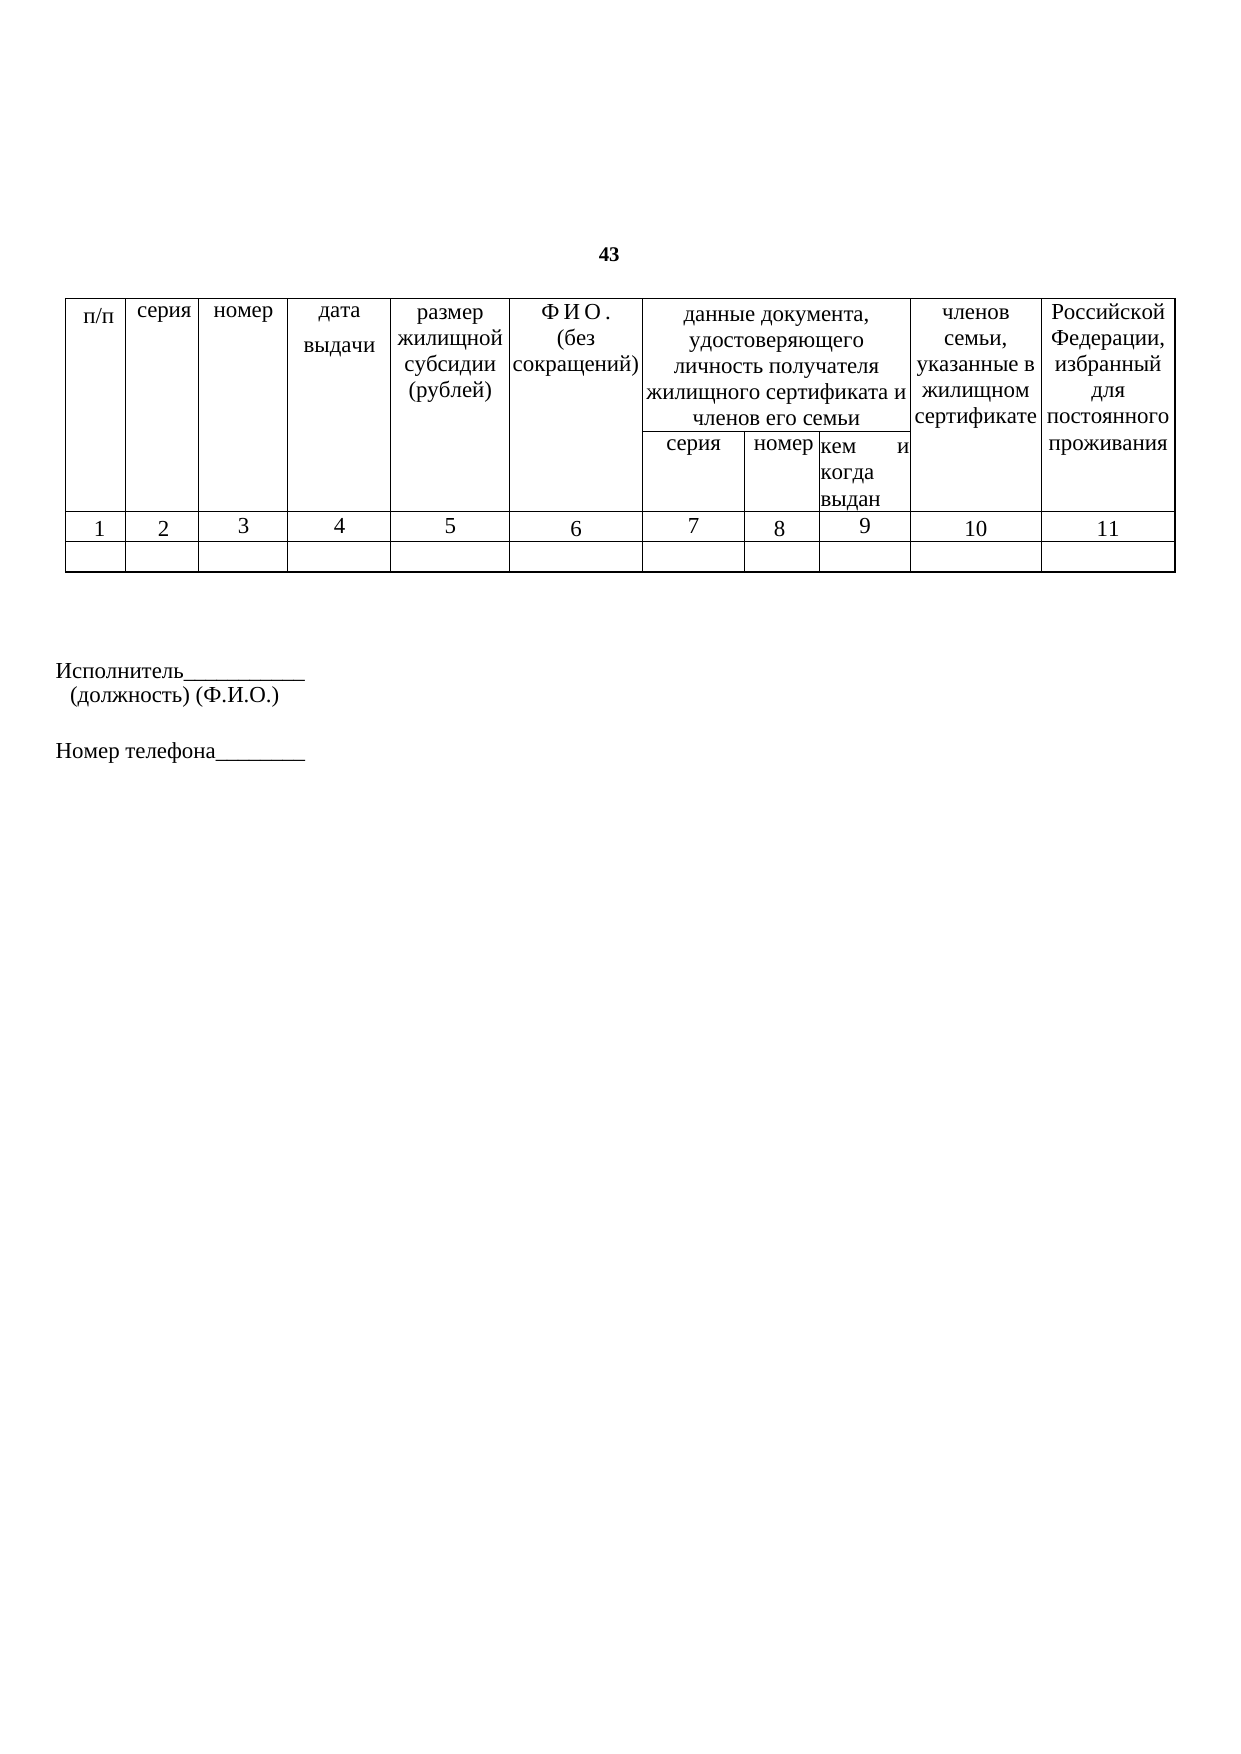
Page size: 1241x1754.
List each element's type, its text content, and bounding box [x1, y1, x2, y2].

table_cell [820, 542, 910, 571]
table_cell 4 [288, 512, 390, 541]
table_cell размер жилищной субсидии (рублей) [391, 299, 509, 511]
table_cell [66, 542, 125, 571]
table_cell [288, 542, 390, 571]
table_cell [199, 542, 287, 571]
table_cell серия [126, 299, 198, 511]
table_cell номер [745, 432, 819, 511]
table_cell 1 [66, 512, 125, 541]
table_cell [1042, 542, 1174, 571]
table_cell ФИО. (без сокращений) [510, 299, 642, 511]
table_cell [745, 542, 819, 571]
table_cell 5 [391, 512, 509, 541]
table_cell 11 [1042, 512, 1174, 541]
table_cell [126, 542, 198, 571]
table_cell кем и когда выдан [820, 432, 910, 511]
table_cell [391, 542, 509, 571]
table_header № п/п [66, 299, 125, 511]
table_cell 9 [820, 512, 910, 541]
table_cell 3 [199, 512, 287, 541]
table_cell номер [199, 299, 287, 511]
table_cell данные документа, удостоверяющего личность получателя жилищного сертификата и членов его семьи [643, 299, 910, 431]
table_cell дата выдачи [288, 299, 390, 511]
table_cell 6 [510, 512, 642, 541]
table_cell серия [643, 432, 744, 511]
text Номер телефона [55, 740, 1193, 763]
text (должность) (Ф.И.О.) [70, 684, 1193, 707]
table_cell 7 [643, 512, 744, 541]
table_cell [643, 542, 744, 571]
table_cell 10 [911, 512, 1041, 541]
table_cell 8 [745, 512, 819, 541]
text Исполнитель [55, 660, 1193, 683]
table_cell [911, 542, 1041, 571]
table_cell [510, 542, 642, 571]
table_cell 2 [126, 512, 198, 541]
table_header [1042, 299, 1174, 511]
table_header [911, 299, 1041, 511]
